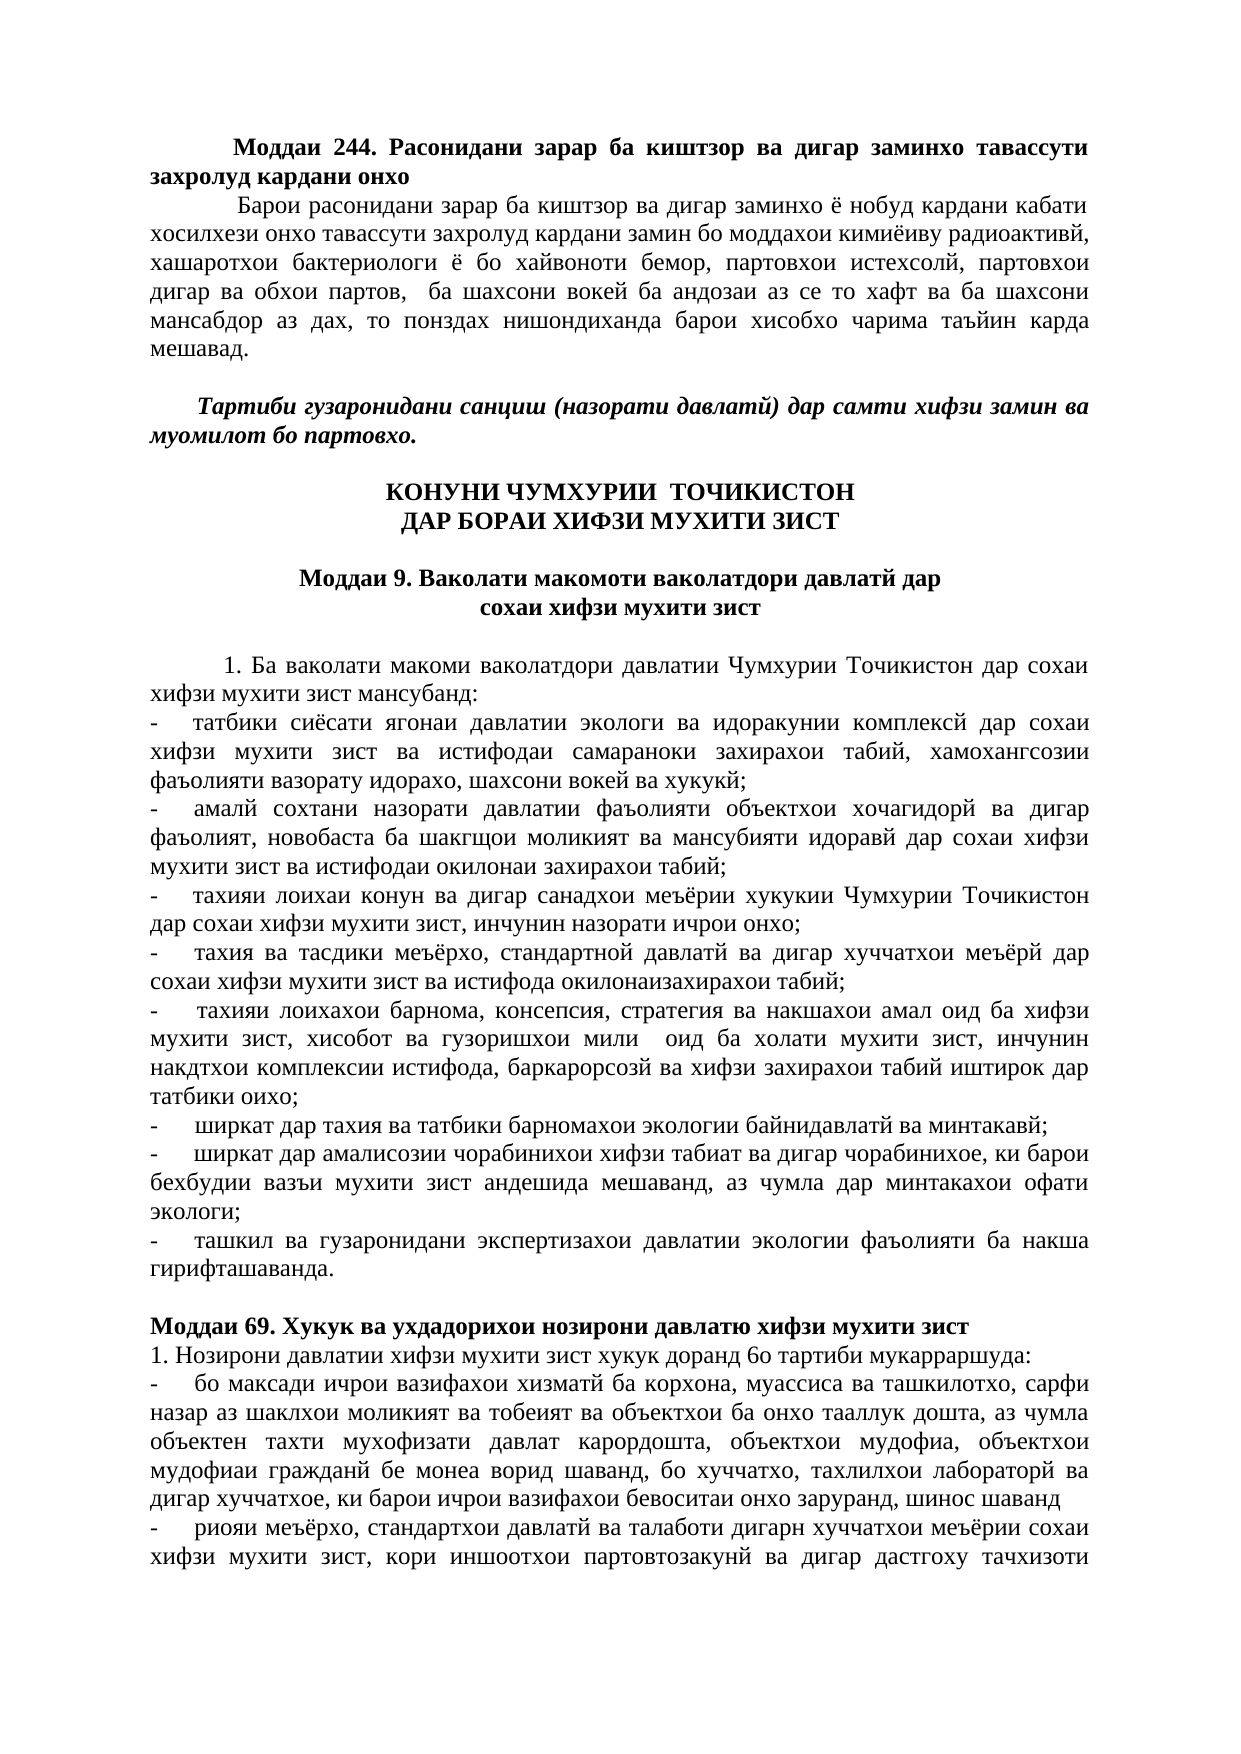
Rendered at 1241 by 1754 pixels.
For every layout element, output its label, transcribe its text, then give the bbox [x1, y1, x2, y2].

text КОНУНИ ЧУМХУРИИ ТОЧИКИСТОН [150, 477, 1090, 506]
list амалй сохтани назорати давлатии фаъолияти объектхои хочагидорй ва дигар фаъолият, новобаста ба шакгщои моликият ва мансубияти идоравй дар сохаи хифзи мухити зист ва истифодаи окилонаи захирахои табий; [150, 793, 1090, 880]
text 1. Нозирони давлатии хифзи мухити зист хукук доранд 6о тартиби мукарраршуда: [150, 1340, 1090, 1368]
text сохаи хифзи мухити зист [150, 592, 1090, 621]
list ташкил ва гузаронидани экспертизахои давлатии экологии фаъолияти ба накша гирифташаванда. [150, 1225, 1090, 1282]
text 1. Ба ваколати макоми ваколатдори давлатии Чумхурии Точикистон дар сохаи хифзи мухити зист мансубанд: [150, 650, 1090, 707]
text Моддаи 9. Ваколати макомоти ваколатдори давлатй дар [150, 563, 1090, 592]
text ДАР БОРАИ ХИФЗИ МУХИТИ ЗИСТ [150, 506, 1090, 535]
text Моддаи 69. Хукук ва ухдадорихои нозирони давлатю хифзи мухити зист [150, 1311, 1090, 1340]
text Барои расонидани зарар ба киштзор ва дигар заминхо ё нобуд кардани кабати хосилхези онхо тавассути захролуд кардани замин бо моддахои кимиёиву радиоактивй, хашаротхои бактериологи ё бо хайвоноти бемор, партовхои истехсолй, партовхои дигар ва обхои партов, ба шахсони вокей ба андозаи аз се то хафт ва ба шахсони мансабдор аз дах, то понздах нишондиханда барои хисобхо чарима таъйин карда мешавад. [150, 190, 1090, 362]
list тахияи лоихахои барнома, консепсия, стратегия ва накшахои амал оид ба хифзи мухити зист, хисобот ва гузоришхои мили оид ба холати мухити зист, инчунин накдтхои комплексии истифода, баркарорсозй ва хифзи захирахои табий иштирок дар татбики оихо; [150, 995, 1090, 1110]
text Моддаи 244. Расонидани зарар ба киштзор ва дигар заминхо тавассути захролуд кардани онхо [150, 132, 1090, 190]
list ширкат дар тахия ва татбики барномахои экологии байнидавлатй ва минтакавй; [150, 1110, 1090, 1138]
list ширкат дар амалисозии чорабинихои хифзи табиат ва дигар чорабинихое, ки барои бехбудии вазъи мухити зист андешида мешаванд, аз чумла дар минтакахои офати экологи; [150, 1138, 1090, 1225]
list татбики сиёсати ягонаи давлатии экологи ва идоракунии комплексй дар сохаи хифзи мухити зист ва истифодаи самараноки захирахои табий, хамохангсозии фаъолияти вазорату идорахо, шахсони вокей ва хукукй; [150, 707, 1090, 793]
text Тартиби гузаронидани санциш (назорати давлатй) дар самти хифзи замин ва муомилот бо партовхо. [150, 391, 1090, 448]
list тахия ва тасдики меъёрхо, стандартной давлатй ва дигар хуччатхои меъёрй дар сохаи хифзи мухити зист ва истифода окилонаизахирахои табий; [150, 937, 1090, 995]
list тахияи лоихаи конун ва дигар санадхои меъёрии хукукии Чумхурии Точикистон дар сохаи хифзи мухити зист, инчунин назорати ичрои онхо; [150, 880, 1090, 937]
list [150, 1512, 1090, 1570]
list бо максади ичрои вазифахои хизматй ба корхона, муассиса ва ташкилотхо, сарфи назар аз шаклхои моликият ва тобеият ва объектхои ба онхо тааллук дошта, аз чумла объектен тахти мухофизати давлат карордошта, объектхои мудофиа, объектхои мудофиаи гражданй бе монеа ворид шаванд, бо хуччатхо, тахлилхои лабораторй ва дигар хуччатхое, ки барои ичрои вазифахои бевоситаи онхо заруранд, шинос шаванд [150, 1368, 1090, 1512]
